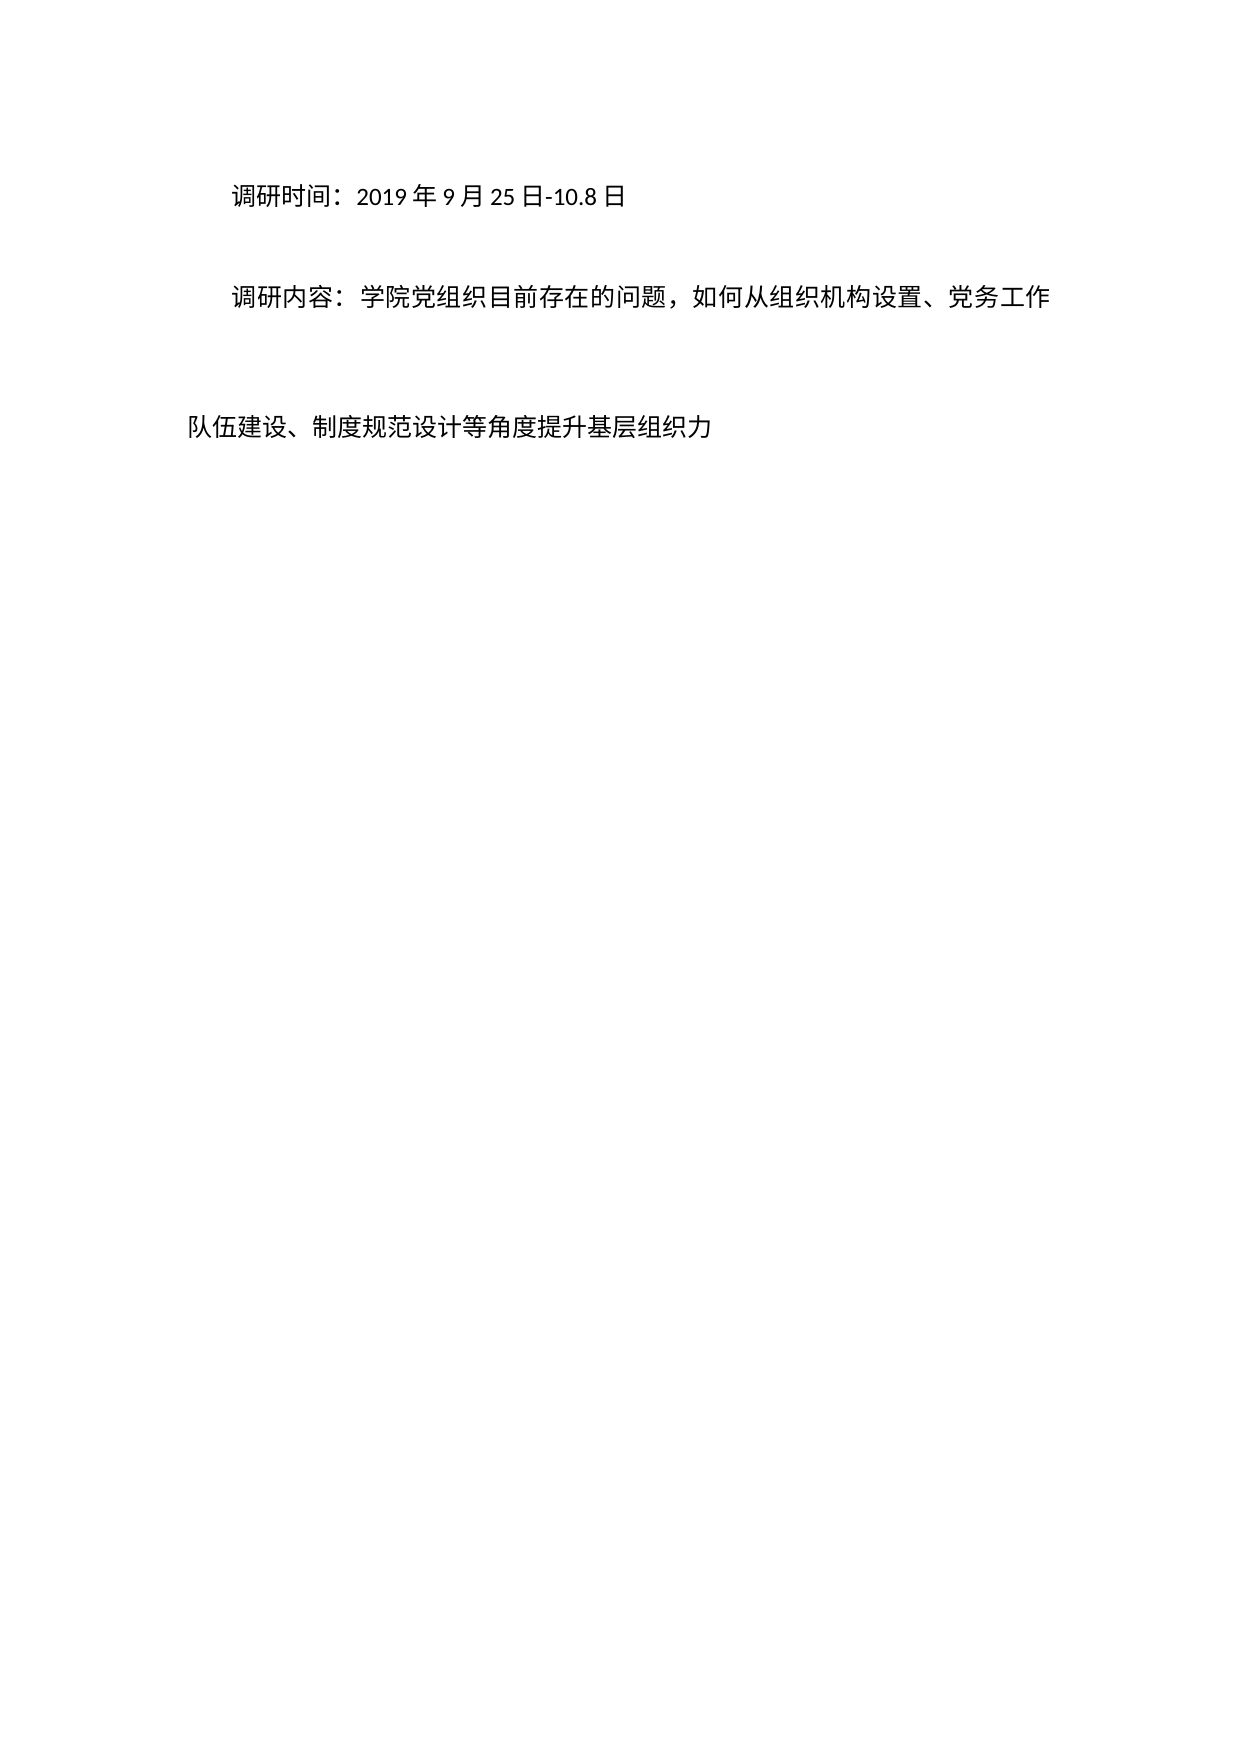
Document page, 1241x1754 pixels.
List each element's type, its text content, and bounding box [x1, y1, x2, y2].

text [187, 263, 1053, 458]
list 调研时间：2019年9月25日-10.8日 [231, 162, 1053, 227]
